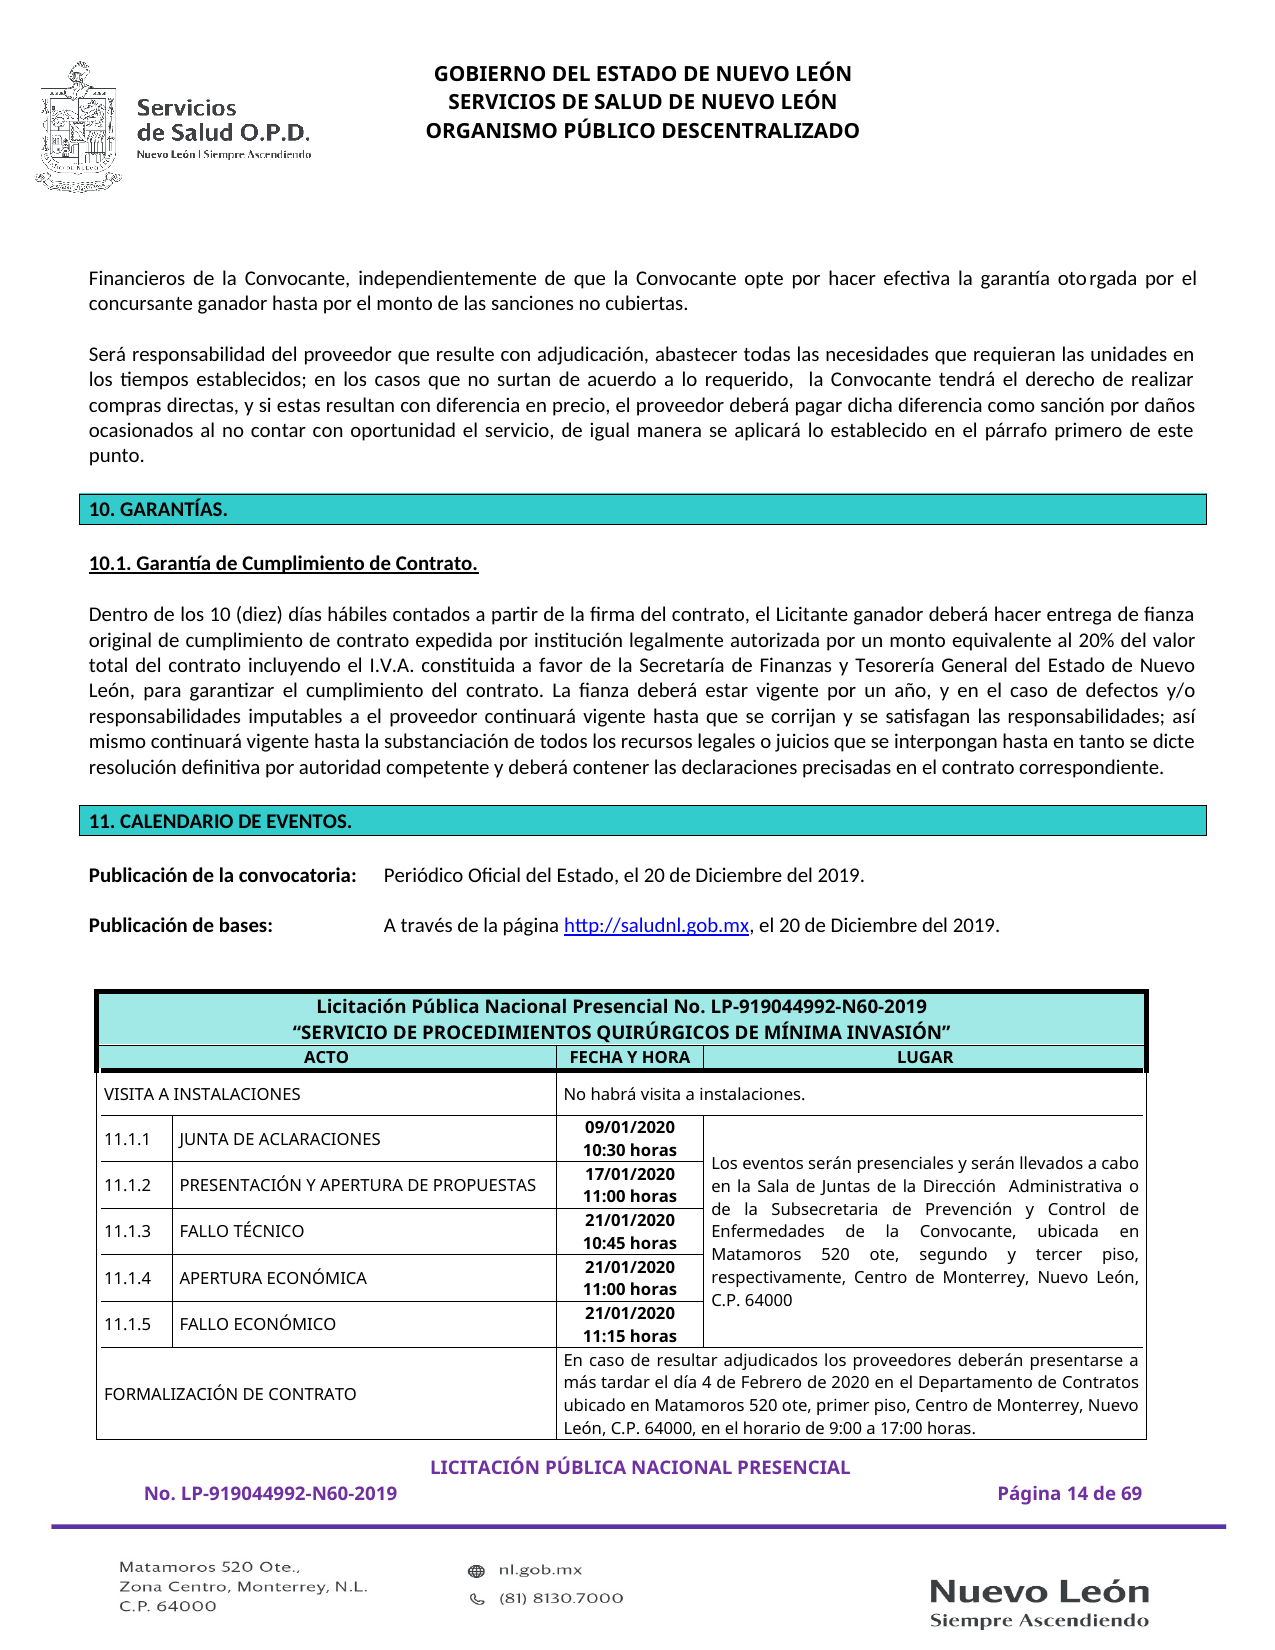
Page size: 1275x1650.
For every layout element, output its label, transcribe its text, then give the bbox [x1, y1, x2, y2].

table_cell En caso de resultar adjudicados los proveedores deberán presentarse a más tardar el día 4 de Febrero de 2020 en el Departamento de Contratos ubicado en Matamoros 520 ote, primer piso, Centro de Monterrey, Nuevo León, C.P. 64000, en el horario de 9:00 a 17:00 horas. [557, 1347, 1146, 1439]
text 10. GARANTÍAS. [80, 495, 1206, 524]
text Dentro de los 10 (diez) días hábiles contados a partir de la firma del contrato, el Licitante ganador deberá hacer entrega de fianza original de cumplimiento de contrato expedida por institución legalmente autorizada por un monto equivalente al 20% del valor total del contrato incluyendo el I.V.A. constituida a favor de de Finanzas y Tesorería General del Estado de Nuevo León, para garantizar el cumplimiento del contrato. La fianza deberá estar vigente por un año, y en el caso de defectos y/o responsabilidades imputables a el proveedor continuará vigente hasta que se corrijan y se satisfagan las responsabilidades; así mismo continuará vigente hasta la substanciación de todos los recursos legales o juicios que se interpongan hasta en tanto se dicte resolución definitiva por autoridad competente y deberá contener las declaraciones precisadas en el contrato correspondiente. [89, 601, 1197, 779]
table_cell ACTO [99, 1046, 556, 1068]
table_cell Los eventos serán presenciales y serán llevados a cabo en la Sala de Juntas de la Dirección Administrativa o de la Subsecretaria de Prevención y Control de Enfermedades de la Convocante, ubicada en Matamoros 520 ote, segundo y tercer piso, respectivamente, Centro de Monterrey, Nuevo León, C.P. 64000 [704, 1115, 1146, 1347]
table_cell No habrá visita a instalaciones. [557, 1068, 1146, 1115]
table_cell APERTURA ECONÓMICA [173, 1255, 556, 1301]
text 10.1. Garantía de Cumplimiento de Contrato. [89, 551, 1197, 576]
table_cell FALLO ECONÓMICO [173, 1302, 556, 1347]
table_cell 21/01/2020 11:00 horas [557, 1255, 703, 1301]
table_cell 21/01/2020 11:15 horas [557, 1302, 703, 1347]
text Publicación de la convocatoria: Periódico Oficial del Estado, el 20 de Diciembre del 2019. [89, 862, 1197, 887]
text 11. CALENDARIO DE EVENTOS. [80, 806, 1206, 835]
picture [46, 1519, 1227, 1637]
table_cell FALLO TÉCNICO [173, 1209, 556, 1254]
table_cell FECHA Y HORA [557, 1046, 703, 1068]
picture [0, 4, 346, 249]
table_cell LUGAR [704, 1046, 1144, 1068]
table_cell VISITA A INSTALACIONES [97, 1068, 556, 1115]
table_cell JUNTA DE ACLARACIONES [173, 1116, 556, 1161]
table_cell PRESENTACIÓN Y APERTURA DE PROPUESTAS [173, 1162, 556, 1208]
table_cell FORMALIZACIÓN DE CONTRATO [97, 1347, 556, 1439]
table_cell 09/01/2020 10:30 horas [557, 1116, 703, 1161]
table_cell 11.1.1 [97, 1115, 172, 1161]
table_cell 11.1.3 [97, 1208, 172, 1254]
table_header Licitación Pública Nacional Presencial No. LP-919044992-N60-2019 “SERVICIO DE PROCEDIMIENTOS QUIRÚRGICOS DE MÍNIMA INVASIÓN” [99, 994, 1144, 1044]
text Será responsabilidad del proveedor que resulte con adjudicación, abastecer todas las necesidades que requieran las unidades en los tiempos establecidos; en los casos que no surtan de acuerdo a lo requerido, la Convocante tendrá el derecho de realizar compras directas, y si estas resultan con diferencia en precio, el proveedor deberá pagar dicha diferencia como sanción por daños ocasionados al no contar con oportunidad el servicio, de igual manera se aplicará lo establecido en el párrafo primero de este punto. [89, 341, 1197, 468]
text Publicación de bases: A través de la página http://saludnl.gob.mx, el 20 de Diciembre del 2019. [89, 913, 1197, 938]
table_cell 21/01/2020 10:45 horas [557, 1209, 703, 1254]
table_cell 17/01/2020 11:00 horas [557, 1162, 703, 1208]
table_cell 11.1.5 [97, 1301, 172, 1347]
table_cell 11.1.4 [97, 1254, 172, 1301]
table_cell 11.1.2 [97, 1161, 172, 1208]
